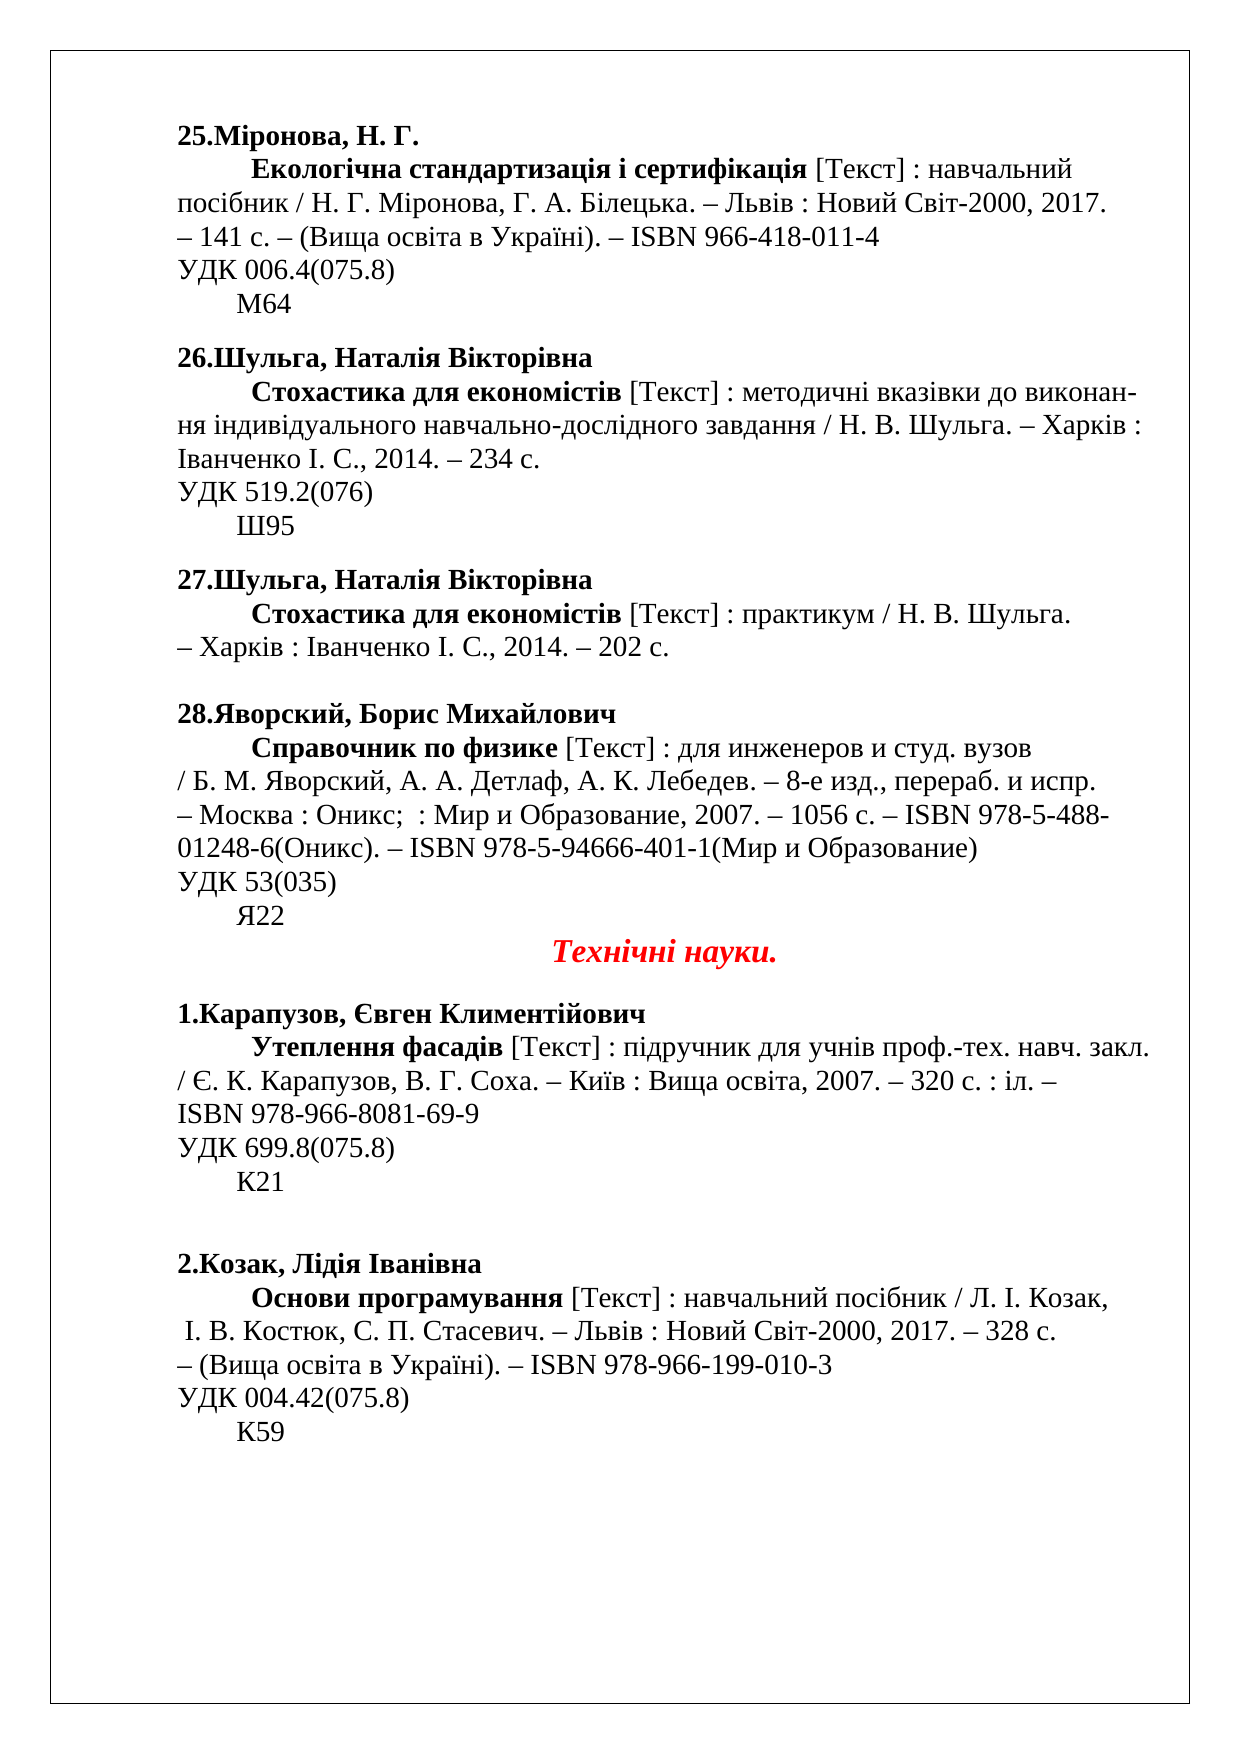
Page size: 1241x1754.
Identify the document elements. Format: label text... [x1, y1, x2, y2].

text Технічні науки. [177, 931, 1152, 969]
text К21 [177, 1164, 1152, 1197]
text Я22 [177, 898, 1152, 931]
text Екологічна стандартизація і сертифікація [Текст] : навчальний посібник / Н. Г. Міронова, Г. А. Білецька. – Львів : Новий Світ-2000, 2017. – 141 с. – (Вища освіта в Україні). – ISBN 966-418-011-4 [177, 152, 1152, 252]
text Основи програмування [Текст] : навчальний посібник / Л. І. Козак, [177, 1280, 1152, 1313]
text 28.Яворский, Борис Михайлович [177, 696, 1152, 730]
text УДК 699.8(075.8) [177, 1130, 1152, 1164]
text М64 [177, 286, 1152, 319]
text УДК 53(035) [177, 864, 1152, 898]
text 26.Шульга, Наталія Вікторівна [177, 340, 1152, 374]
text УДК 006.4(075.8) [177, 252, 1152, 286]
text 25.Міронова, Н. Г. [177, 118, 1152, 152]
text Ш95 [177, 508, 1152, 541]
text Стохастика для економістів [Текст] : практикум / Н. В. Шульга. – Харків : Іванченко І. С., 2014. – 202 с. [177, 596, 1152, 663]
text 2.Козак, Лідія Іванівна [177, 1246, 1152, 1280]
text / Є. К. Карапузов, В. Г. Соха. – Київ : Вища освіта, 2007. – 320 с. : іл. – [177, 1063, 1152, 1097]
text К59 [177, 1414, 1152, 1447]
text 1.Карапузов, Євген Климентійович [177, 996, 1152, 1029]
text Стохастика для економістів [Текст] : методичні вказівки до виконан-ня індивідуального навчально-дослідного завдання / Н. В. Шульга. – Харків : Іванченко І. С., 2014. – 234 с. [177, 374, 1152, 474]
text УДК 519.2(076) [177, 474, 1152, 508]
text Справочник по физике [Текст] : для инженеров и студ. вузов [177, 730, 1152, 763]
text / Б. М. Яворский, А. А. Детлаф, А. К. Лебедев. – 8-е изд., перераб. и испр. – Москва : Оникс; : Мир и Образование, 2007. – 1056 с. – ISBN 978-5-488-01248-6(Оникс). – ISBN 978-5-94666-401-1(Мир и Образование) [177, 763, 1152, 864]
text Утеплення фасадів [Текст] : підручник для учнів проф.-тех. навч. закл. [177, 1029, 1152, 1063]
text І. В. Костюк, С. П. Стасевич. – Львів : Новий Світ-2000, 2017. – 328 с. – (Вища освіта в Україні). – ISBN 978-966-199-010-3 [177, 1313, 1152, 1380]
text 27.Шульга, Наталія Вікторівна [177, 562, 1152, 596]
text ISBN 978-966-8081-69-9 [177, 1097, 1152, 1130]
text УДК 004.42(075.8) [177, 1380, 1152, 1414]
